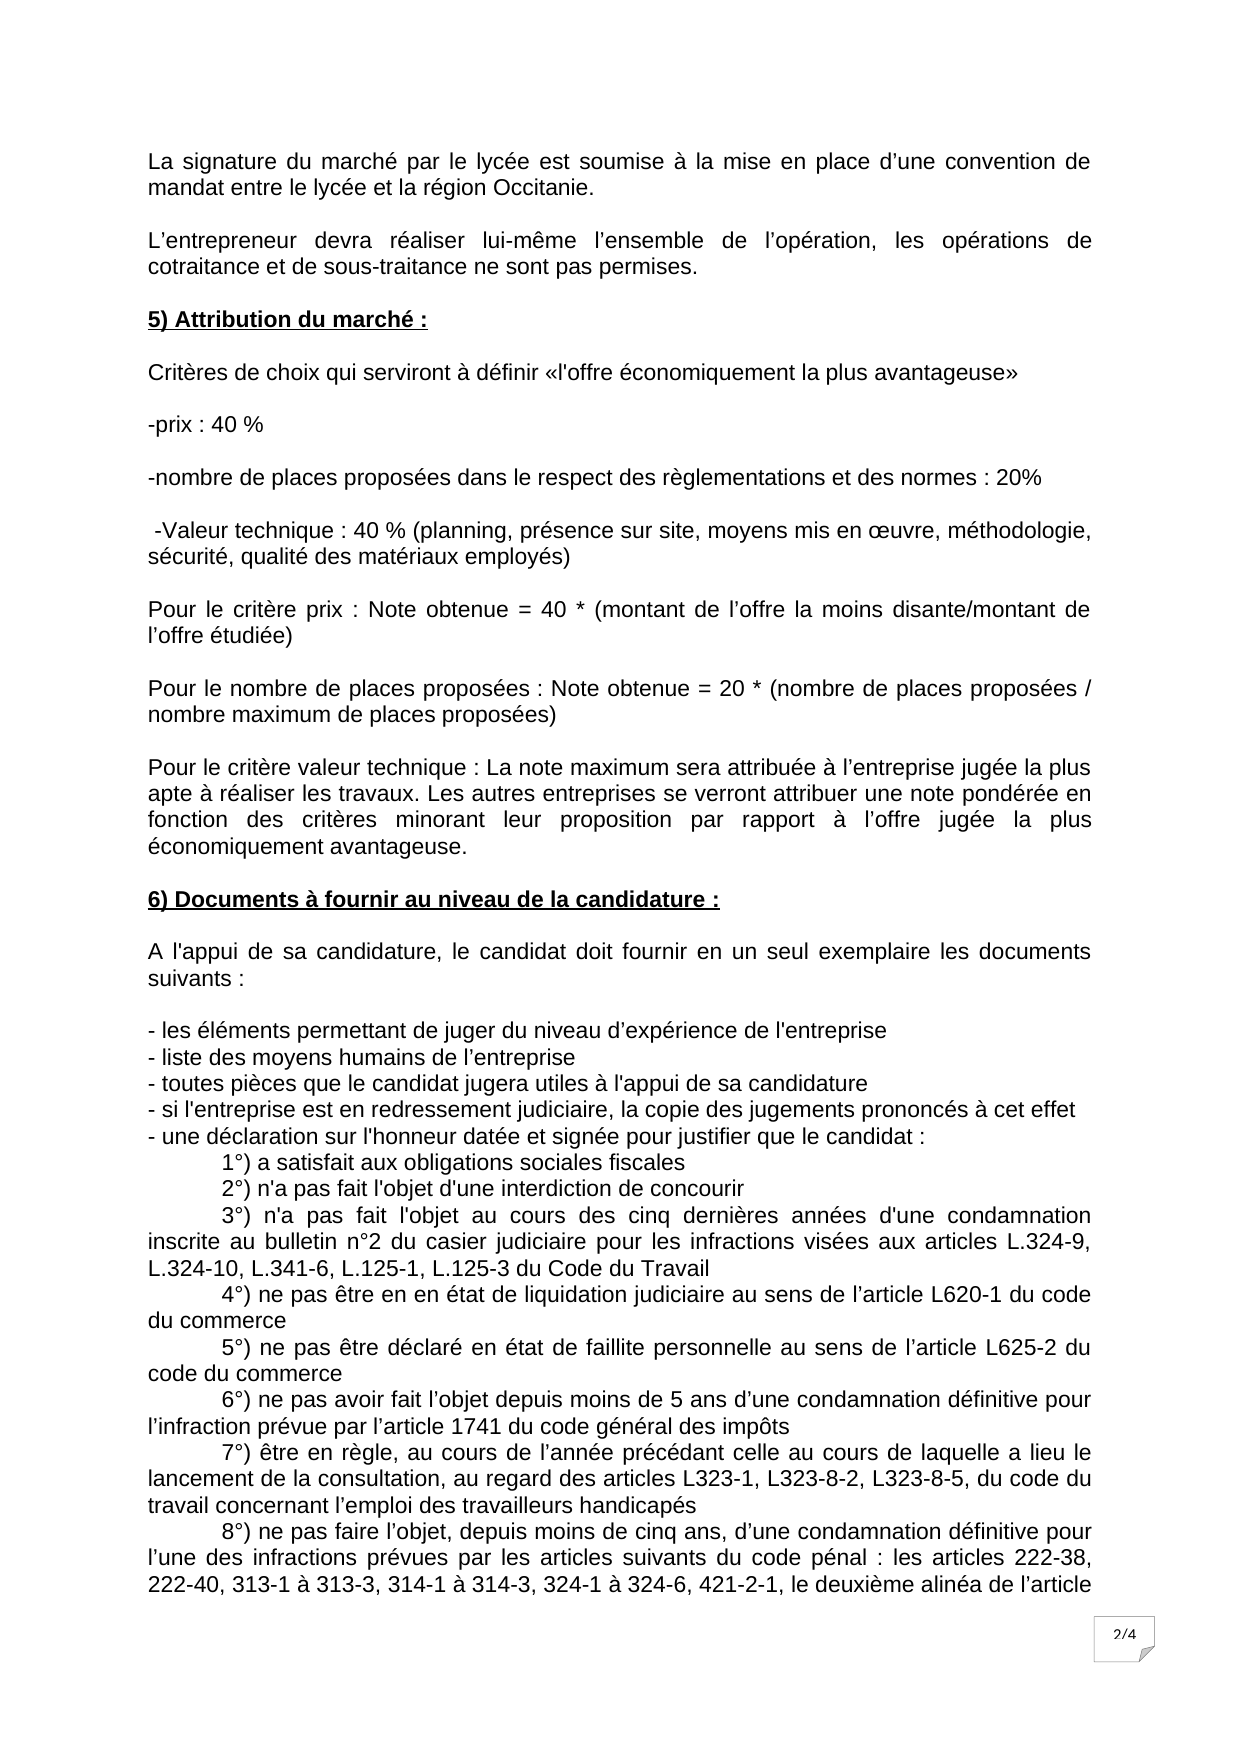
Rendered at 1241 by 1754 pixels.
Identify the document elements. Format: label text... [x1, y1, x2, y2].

text Critères de choix qui serviront à définir «l'offre économiquement la plus avantageuse» [148, 358, 1093, 385]
text 4°) ne pas être en en état de liquidation judiciaire au sens de l’article L620-1 du code du commerce [148, 1281, 1093, 1333]
text Pour le nombre de places proposées : Note obtenue = 20 * (nombre de places proposées / nombre maximum de places proposées) [148, 675, 1093, 727]
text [148, 1518, 1093, 1597]
text -Valeur technique : 40 % (planning, présence sur site, moyens mis en œuvre, méthodologie, sécurité, qualité des matériaux employés) [148, 517, 1093, 569]
text La signature du marché par le lycée est soumise à la mise en place d’une convention de mandat entre le lycée et la région Occitanie. [148, 148, 1093, 200]
text 1°) a satisfait aux obligations sociales fiscales [148, 1149, 1093, 1175]
text - toutes pièces que le candidat jugera utiles à l'appui de sa candidature [148, 1070, 1093, 1096]
text 5) Attribution du marché : [148, 306, 1093, 332]
text 6°) ne pas avoir fait l’objet depuis moins de 5 ans d’une condamnation définitive pour l’infraction prévue par l’article 1741 du code général des impôts [148, 1386, 1093, 1439]
text - si l'entreprise est en redressement judiciaire, la copie des jugements prononcés à cet effet [148, 1096, 1093, 1123]
text -nombre de places proposées dans le respect des règlementations et des normes : 20% [148, 464, 1093, 490]
text Pour le critère prix : Note obtenue = 40 * (montant de l’offre la moins disante/montant de l’offre étudiée) [148, 596, 1093, 648]
text - une déclaration sur l'honneur datée et signée pour justifier que le candidat : [148, 1123, 1093, 1149]
text Pour le critère valeur technique : La note maximum sera attribuée à l’entreprise jugée la plus apte à réaliser les travaux. Les autres entreprises se verront attribuer une note pondérée en fonction des critères minorant leur proposition par rapport à l’offre jugée la plus économiquement avantageuse. [148, 754, 1093, 859]
text 5°) ne pas être déclaré en état de faillite personnelle au sens de l’article L625-2 du code du commerce [148, 1333, 1093, 1386]
text L’entrepreneur devra réaliser lui-même l’ensemble de l’opération, les opérations de cotraitance et de sous-traitance ne sont pas permises. [148, 227, 1093, 279]
text 2°) n'a pas fait l'objet d'une interdiction de concourir [148, 1175, 1093, 1202]
text 3°) n'a pas fait l'objet au cours des cinq dernières années d'une condamnation inscrite au bulletin n°2 du casier judiciaire pour les infractions visées aux articles L.324-9, L.324-10, L.341-6, L.125-1, L.125-3 du Code du Travail [148, 1202, 1093, 1281]
text - liste des moyens humains de l’entreprise [148, 1044, 1093, 1070]
text A l'appui de sa candidature, le candidat doit fournir en un seul exemplaire les documents suivants : [148, 938, 1093, 991]
text -prix : 40 % [148, 411, 1093, 437]
text 7°) être en règle, au cours de l’année précédant celle au cours de laquelle a lieu le lancement de la consultation, au regard des articles L323-1, L323-8-2, L323-8-5, du code du travail concernant l’emploi des travailleurs handicapés [148, 1439, 1093, 1518]
text 6) Documents à fournir au niveau de la candidature : [148, 886, 1093, 912]
text - les éléments permettant de juger du niveau d’expérience de l'entreprise [148, 1017, 1093, 1044]
